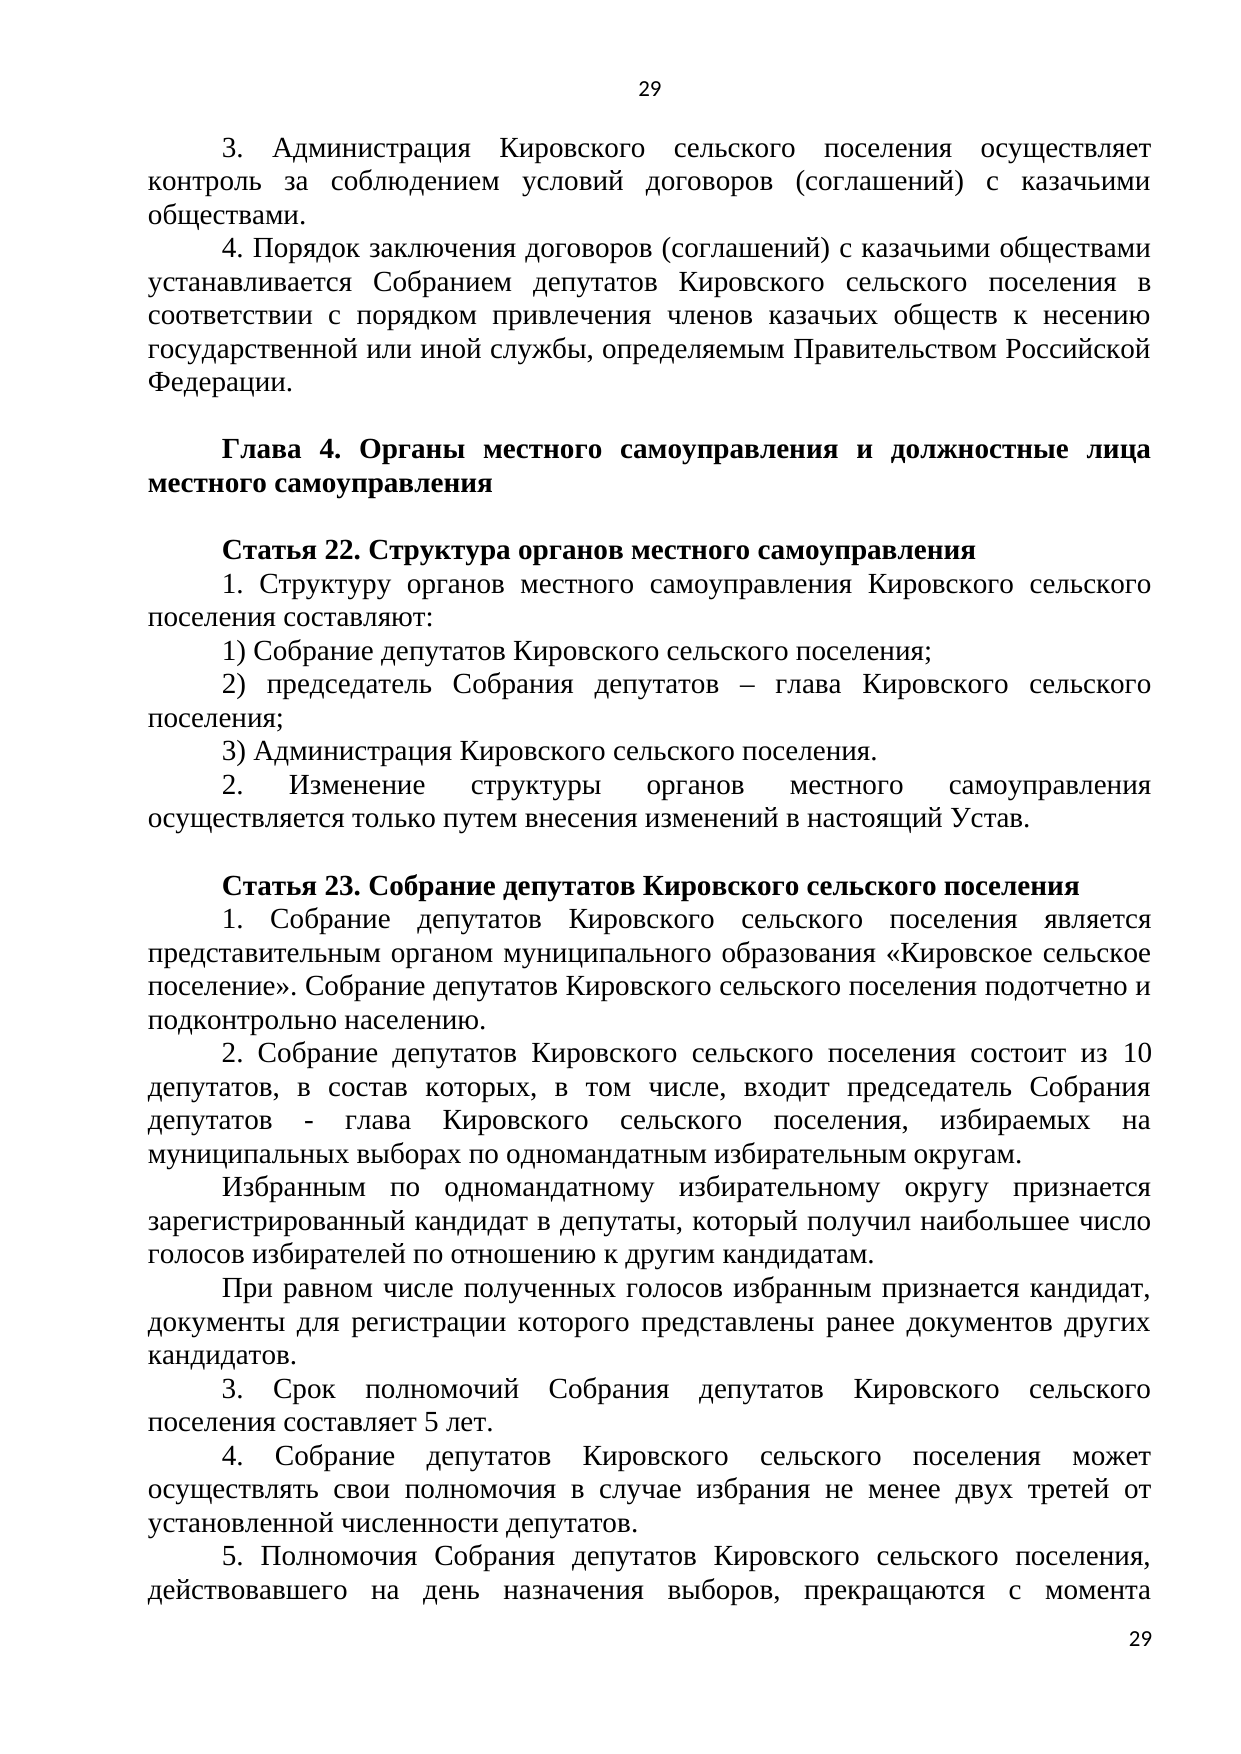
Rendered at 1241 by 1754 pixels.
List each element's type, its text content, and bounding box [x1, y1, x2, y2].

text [148, 1538, 1152, 1606]
text 2. Собрание депутатов Кировского сельского поселения состоит из 10 депутатов, в состав которых, в том числе, входит председатель Собрания депутатов - глава Кировского сельского поселения, избираемых на муниципальных выборах по одномандатным избирательным округам. [148, 1035, 1152, 1169]
text 1. Собрание депутатов Кировского сельского поселения является представительным органом муниципального образования «Кировское сельское поселение». Собрание депутатов Кировского сельского поселения подотчетно и подконтрольно населению. [148, 901, 1152, 1035]
text Статья 22. Структура органов местного самоуправления [148, 532, 1152, 566]
text 4. Порядок заключения договоров (соглашений) с казачьими обществами устанавливается Собранием депутатов Кировского сельского поселения в соответствии с порядком привлечения членов казачьих обществ к несению государственной или иной службы, определяемым Правительством Российской Федерации. [148, 230, 1152, 398]
text 4. Собрание депутатов Кировского сельского поселения может осуществлять свои полномочия в случае избрания не менее двух третей от установленной численности депутатов. [148, 1438, 1152, 1538]
text Избранным по одномандатному избирательному округу признается зарегистрированный кандидат в депутаты, который получил наибольшее число голосов избирателей по отношению к другим кандидатам. [148, 1169, 1152, 1270]
text Глава 4. Органы местного самоуправления и должностные лица местного самоуправления [148, 432, 1152, 499]
text 3. Срок полномочий Собрания депутатов Кировского сельского поселения составляет 5 лет. [148, 1371, 1152, 1438]
text Статья 23. Собрание депутатов Кировского сельского поселения [148, 868, 1152, 901]
text 1. Структуру органов местного самоуправления Кировского сельского поселения составляют: [148, 566, 1152, 633]
text 2. Изменение структуры органов местного самоуправления осуществляется только путем внесения изменений в настоящий Устав. [148, 767, 1152, 834]
text 3) Администрация Кировского сельского поселения. [148, 733, 1152, 767]
text При равном числе полученных голосов избранным признается кандидат, документы для регистрации которого представлены ранее документов других кандидатов. [148, 1270, 1152, 1371]
text 3. Администрация Кировского сельского поселения осуществляет контроль за соблюдением условий договоров (соглашений) с казачьими обществами. [148, 130, 1152, 230]
text 1) Собрание депутатов Кировского сельского поселения; [148, 633, 1152, 666]
text 2) председатель Собрания депутатов – глава Кировского сельского поселения; [148, 666, 1152, 733]
